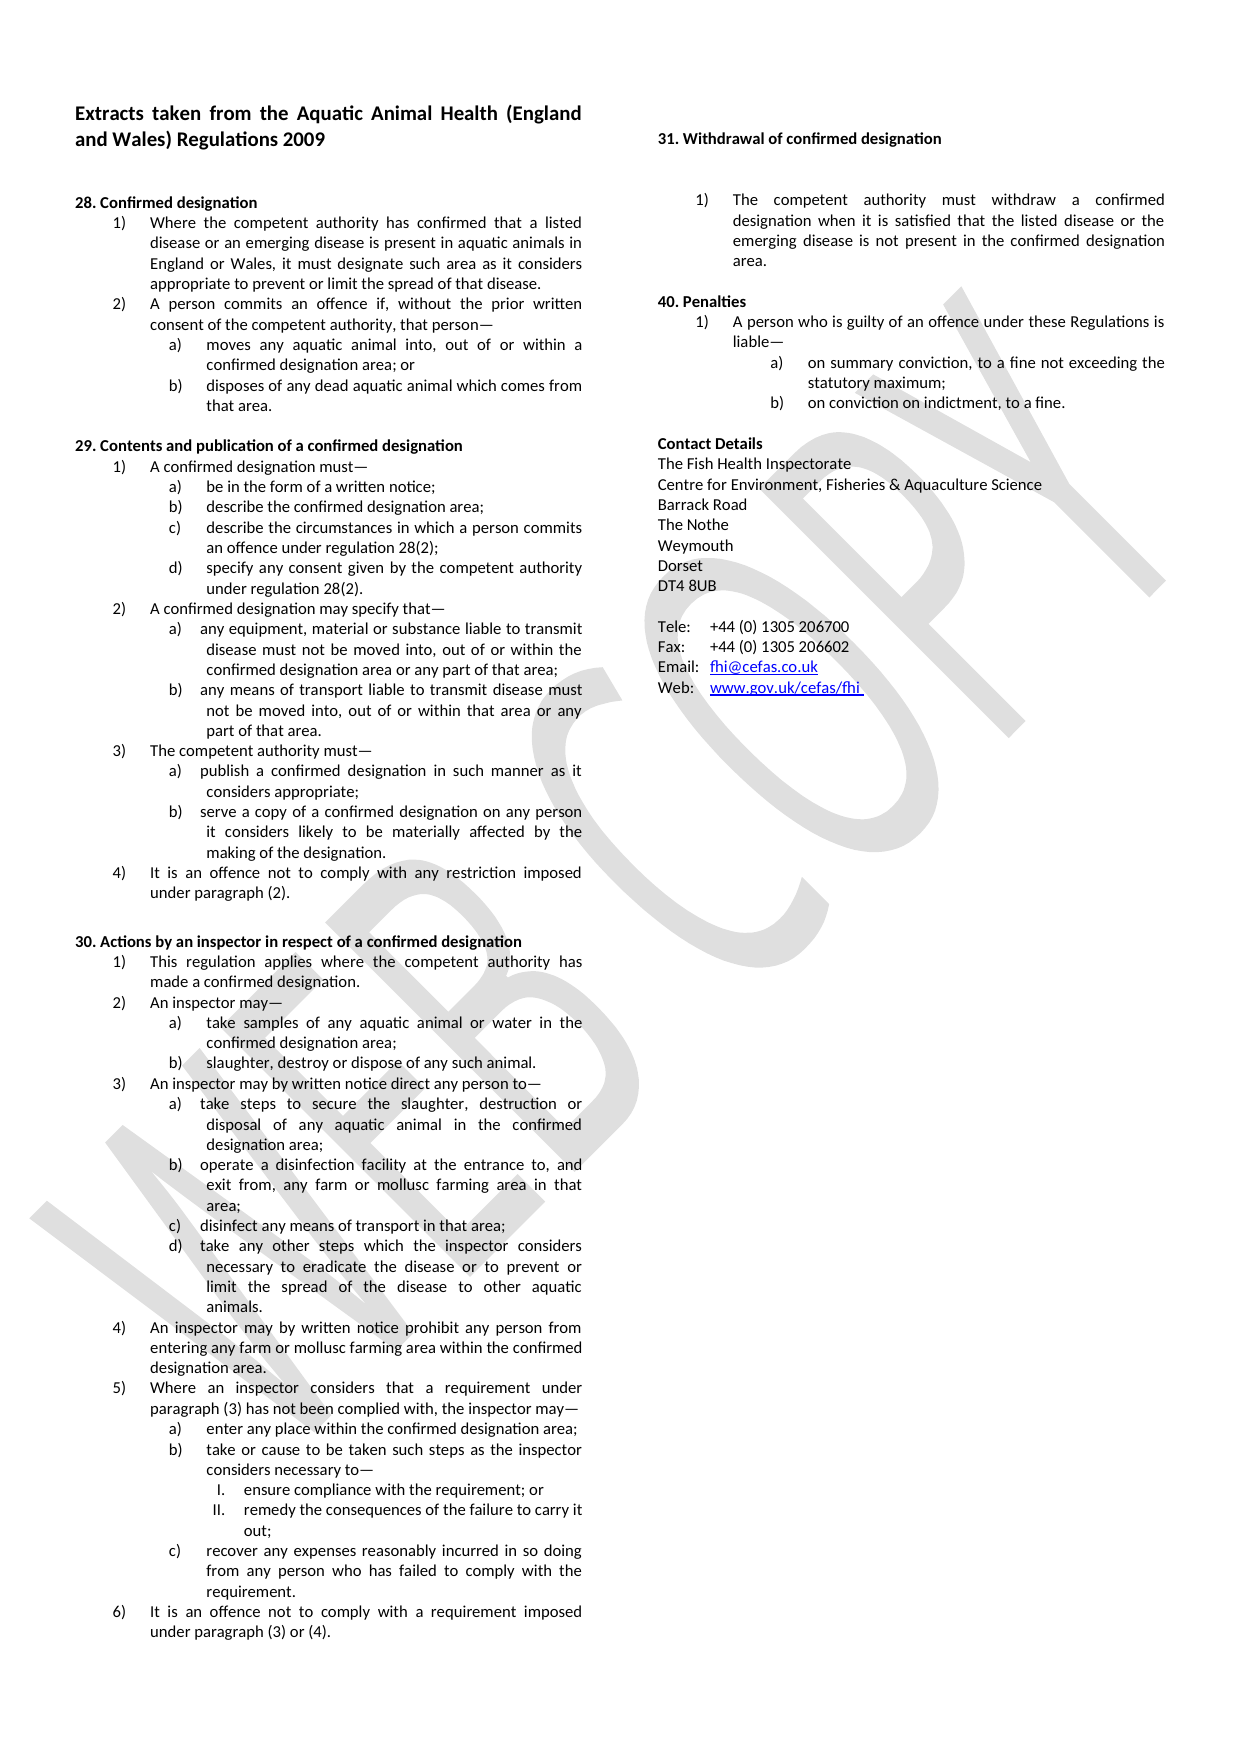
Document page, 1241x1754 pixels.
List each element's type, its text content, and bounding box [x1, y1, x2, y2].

text 31. Withdrawal of confirmed designation [658, 128, 1165, 149]
text Extracts taken from the Aquatic Animal Health ( and ) Regulations 2009 [75, 101, 583, 151]
list An inspector may— [112, 992, 583, 1012]
text The Nothe [658, 514, 1165, 535]
text Dorset [658, 555, 1165, 575]
list An inspector may by written notice prohibit any person from entering any farm or mollusc farming area within the confirmed designation area. [112, 1317, 583, 1378]
list The competent authority must withdraw a confirmed designation when it is satisfied that the listed disease or the emerging disease is not present in the confirmed designation area. [695, 189, 1165, 271]
text 40. Penalties [658, 291, 1165, 311]
list An inspector may by written notice direct any person to— [112, 1073, 583, 1093]
list recover any expenses reasonably incurred in so doing from any person who has failed to comply with the requirement. [169, 1540, 583, 1601]
list on summary conviction, to a fine not exceeding the statutory maximum; [770, 352, 1165, 393]
list take steps to secure the slaughter, destruction or disposal of any aquatic animal in the confirmed designation area; [169, 1093, 583, 1154]
text Contact Details [658, 433, 1165, 453]
list on conviction on indictment, to a fine. [770, 393, 1165, 413]
list any means of transport liable to transmit disease must not be moved into, out of or within that area or any part of that area. [169, 679, 583, 740]
list This regulation applies where the competent authority has made a confirmed designation. [112, 951, 583, 992]
list moves any aquatic animal into, out of or within a confirmed designation area; or [169, 334, 583, 375]
text DT4 8UB [658, 575, 1165, 596]
list publish a confirmed designation in such manner as it considers appropriate; [169, 761, 583, 801]
list describe the circumstances in which a person commits an offence under regulation 28(2); [169, 517, 583, 558]
list describe the confirmed designation area; [169, 497, 583, 517]
list enter any place within the confirmed designation area; [169, 1418, 583, 1439]
list specify any consent given by the competent authority under regulation 28(2). [169, 558, 583, 598]
text 30. Actions by an inspector in respect of a confirmed designation [75, 931, 583, 951]
text Tele: +44 (0) 1305 206700 [658, 616, 1165, 636]
text Web: www.gov.uk/cefas/fhi [658, 677, 1165, 697]
text 29. Contents and publication of a confirmed designation [75, 436, 583, 456]
list The competent authority must— [112, 740, 583, 761]
list remedy the consequences of the failure to carry it out; [225, 1500, 583, 1540]
text Centre for Environment, Fisheries & Aquaculture Science [658, 474, 1165, 494]
list disposes of any dead aquatic animal which comes from that area. [169, 375, 583, 415]
list disinfect any means of transport in that area; [169, 1215, 583, 1236]
list serve a copy of a confirmed designation on any person it considers likely to be materially affected by the making of the designation. [169, 801, 583, 862]
text Email: fhi@cefas.co.uk [658, 657, 1165, 677]
text The Fish Health Inspectorate [658, 453, 1165, 474]
text Barrack Road [658, 494, 1165, 514]
list A confirmed designation may specify that— [112, 598, 583, 618]
list slaughter, destroy or dispose of any such animal. [169, 1053, 583, 1073]
list A confirmed designation must— [112, 456, 583, 476]
text Fax: +44 (0) 1305 206602 [658, 636, 1165, 657]
list It is an offence not to comply with any restriction imposed under paragraph (2). [112, 862, 583, 903]
list any equipment, material or substance liable to transmit disease must not be moved into, out of or within the confirmed designation area or any part of that area; [169, 618, 583, 679]
list It is an offence not to comply with a requirement imposed under paragraph (3) or (4). [112, 1601, 583, 1642]
list operate a disinfection facility at the entrance to, and exit from, any farm or mollusc farming area in that area; [169, 1154, 583, 1215]
list ensure compliance with the requirement; or [225, 1479, 583, 1500]
list Where the competent authority has confirmed that a listed disease or an emerging disease is present in aquatic animals in or , it must designate such area as it considers appropriate to prevent or limit the spread of that disease. [112, 212, 583, 293]
list A person commits an offence if, without the prior written consent of the competent authority, that person— [112, 293, 583, 334]
list take any other steps which the inspector considers necessary to eradicate the disease or to prevent or limit the spread of the disease to other aquatic animals. [169, 1236, 583, 1317]
list take or cause to be taken such steps as the inspector considers necessary to— [169, 1439, 583, 1479]
list Where an inspector considers that a requirement under paragraph (3) has not been complied with, the inspector may— [112, 1378, 583, 1418]
list be in the form of a written notice; [169, 476, 583, 497]
list A person who is guilty of an offence under these Regulations is liable— [695, 311, 1165, 352]
text 28. Confirmed designation [75, 192, 583, 212]
list take samples of any aquatic animal or water in the confirmed designation area; [169, 1012, 583, 1053]
